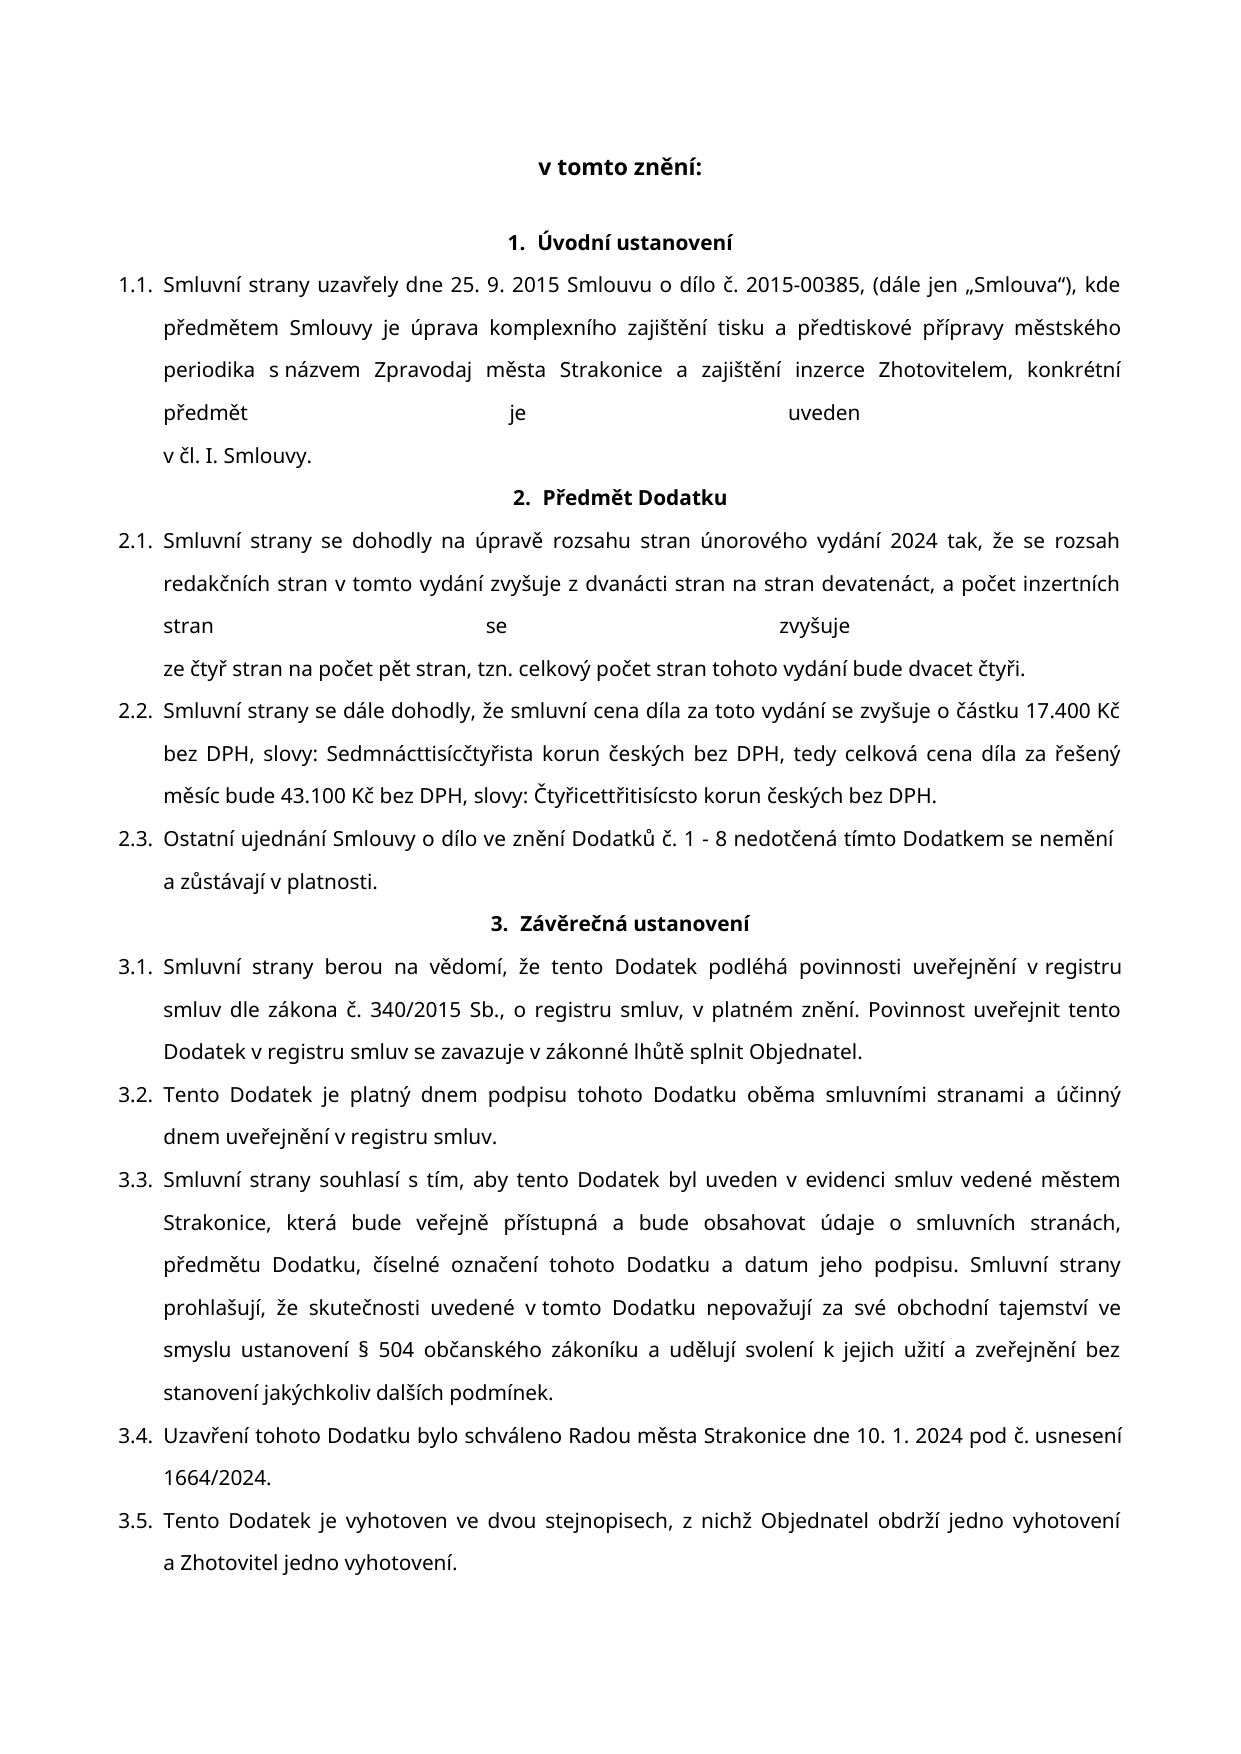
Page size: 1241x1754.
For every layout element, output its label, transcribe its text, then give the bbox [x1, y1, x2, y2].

list Závěrečná ustanovení [118, 909, 1122, 938]
list Smluvní strany se dále dohodly, že smluvní cena díla za toto vydání se zvyšuje o částku 17.400 Kč bez DPH, slovy: Sedmnácttisícčtyřista korun českých bez DPH, tedy celková cena díla za řešený měsíc bude 43.100 Kč bez DPH, slovy: Čtyřicettřitisícsto korun českých bez DPH. [118, 696, 1122, 810]
list Úvodní ustanovení [118, 228, 1122, 256]
list Smluvní strany berou na vědomí, že tento Dodatek podléhá povinnosti uveřejnění v registru smluv dle zákona č. 340/2015 Sb., o registru smluv, v platném znění. Povinnost uveřejnit tento Dodatek v registru smluv se zavazuje v zákonné lhůtě splnit Objednatel. [118, 952, 1122, 1066]
list Smluvní strany souhlasí s tím, aby tento Dodatek byl uveden v evidenci smluv vedené městem Strakonice, která bude veřejně přístupná a bude obsahovat údaje o smluvních stranách, předmětu Dodatku, číselné označení tohoto Dodatku a datum jeho podpisu. Smluvní strany prohlašují, že skutečnosti uvedené v tomto Dodatku nepovažují za své obchodní tajemství ve smyslu ustanovení § 504 občanského zákoníku a udělují svolení k jejich užití a zveřejnění bez stanovení jakýchkoliv dalších podmínek. [118, 1165, 1122, 1407]
list Ostatní ujednání Smlouvy o dílo ve znění Dodatků č. 1 - 8 nedotčená tímto Dodatkem se nemění a zůstávají v platnosti. [118, 824, 1122, 895]
list Smluvní strany uzavřely dne 25. 9. 2015 Smlouvu o dílo č. 2015-00385, (dále jen „Smlouva“), kde předmětem Smlouvy je úprava komplexního zajištění tisku a předtiskové přípravy městského periodika s názvem Zpravodaj města Strakonice a zajištění inzerce Zhotovitelem, konkrétní předmět je uveden v čl. I. Smlouvy. [118, 270, 1122, 469]
list Uzavření tohoto Dodatku bylo schváleno Radou města Strakonice dne 10. 1. 2024 pod č. usnesení 1664/2024. [118, 1421, 1122, 1492]
list Tento Dodatek je vyhotoven ve dvou stejnopisech, z nichž Objednatel obdrží jedno vyhotovení a Zhotovitel jedno vyhotovení. [118, 1506, 1122, 1577]
text v tomto znění: [118, 151, 1122, 182]
list Smluvní strany se dohodly na úpravě rozsahu stran únorového vydání 2024 tak, že se rozsah redakčních stran v tomto vydání zvyšuje z dvanácti stran na stran devatenáct, a počet inzertních stran se zvyšuje ze čtyř stran na počet pět stran, tzn. celkový počet stran tohoto vydání bude dvacet čtyři. [118, 526, 1122, 682]
list Tento Dodatek je platný dnem podpisu tohoto Dodatku oběma smluvními stranami a účinný dnem uveřejnění v registru smluv. [118, 1080, 1122, 1151]
list Předmět Dodatku [118, 483, 1122, 512]
